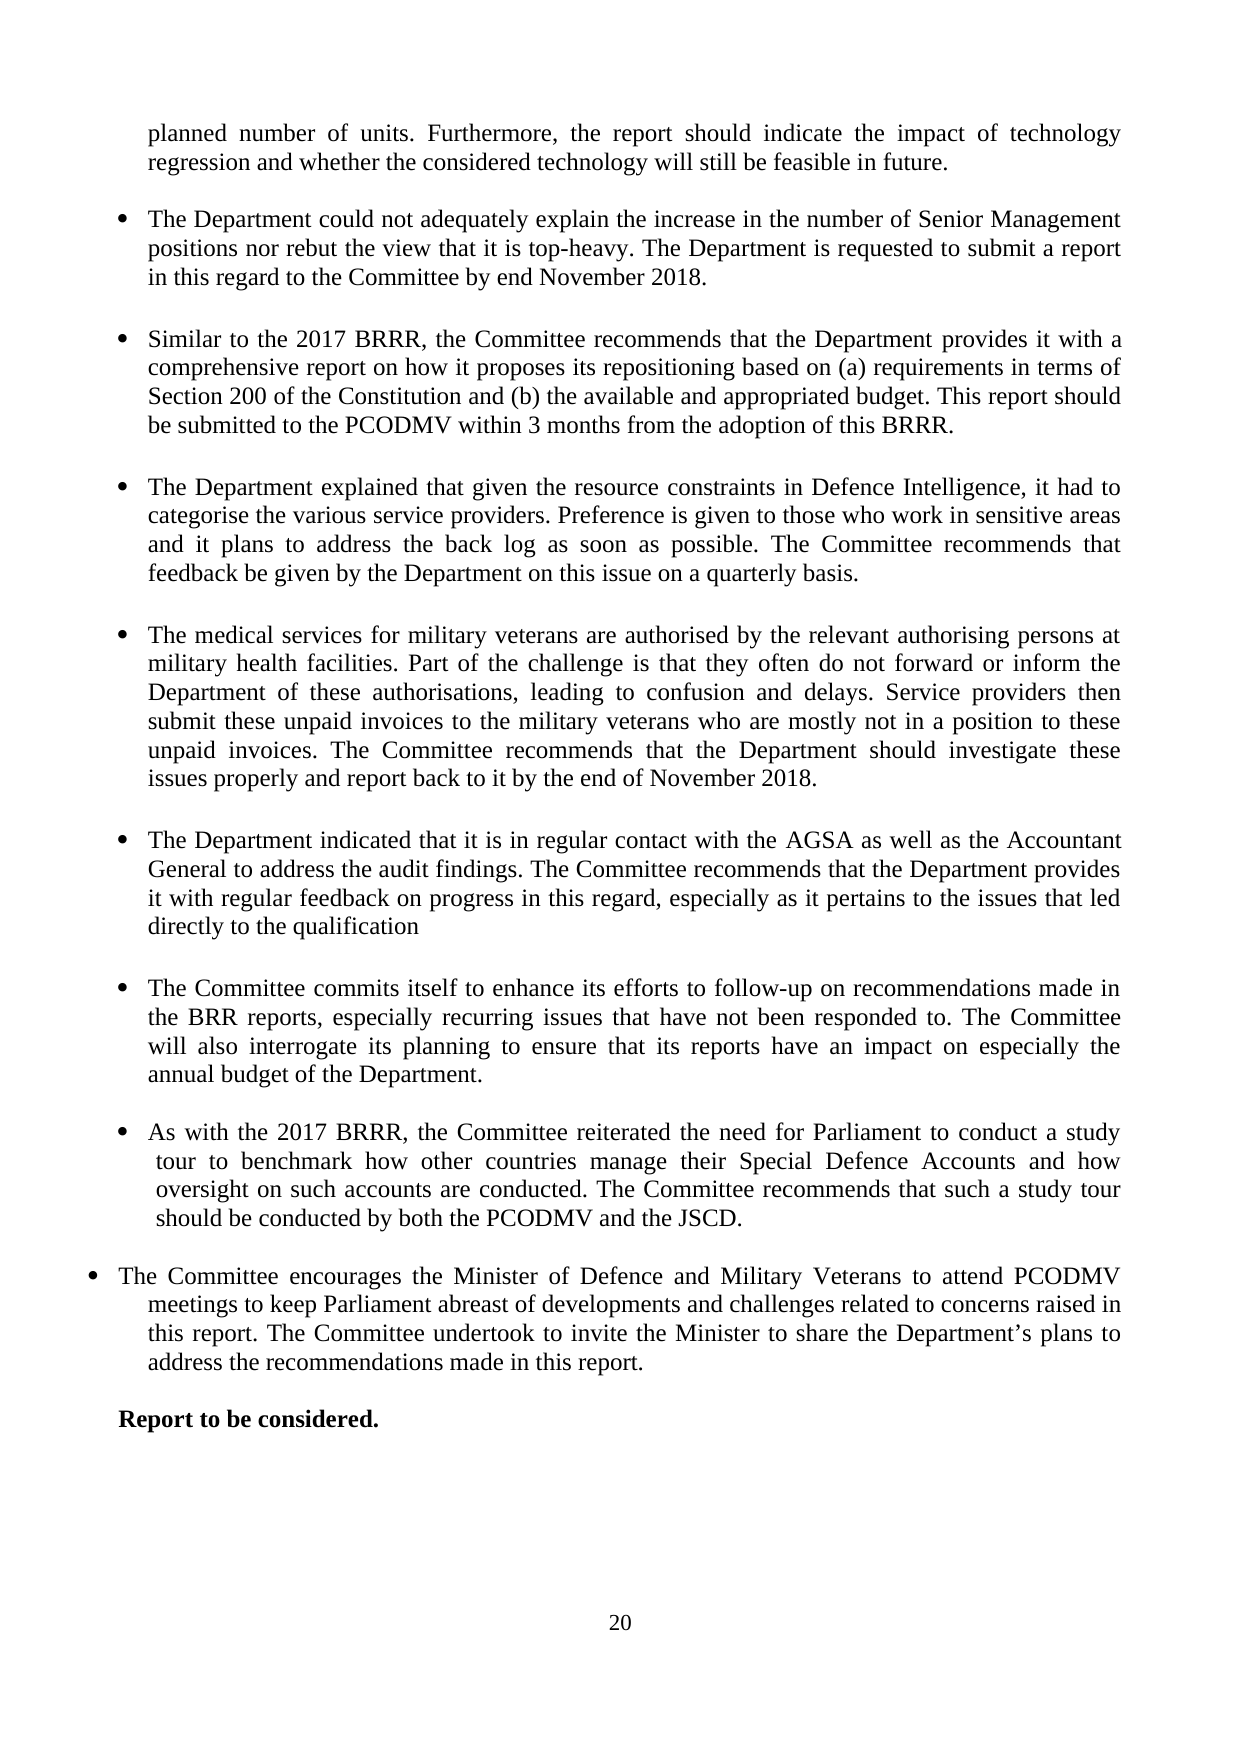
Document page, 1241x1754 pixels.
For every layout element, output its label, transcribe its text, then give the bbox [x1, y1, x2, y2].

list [118, 118, 1122, 176]
list Similar to the 2017 BRRR, the Committee recommends that the Department provides it with a comprehensive report on how it proposes its repositioning based on (a) requirements in terms of Section 200 of the Constitution and (b) the available and appropriated budget. This report should be submitted to the PCODMV within 3 months from the adoption of this BRRR. [118, 324, 1122, 439]
list The Department indicated that it is in regular contact with the AGSA as well as the Accountant General to address the audit findings. The Committee recommends that the Department provides it with regular feedback on progress in this regard, especially as it pertains to the issues that led directly to the qualification [118, 825, 1122, 940]
list As with the 2017 BRRR, the Committee reiterated the need for Parliament to conduct a study tour to benchmark how other countries manage their Special Defence Accounts and how oversight on such accounts are conducted. The Committee recommends that such a study tour should be conducted by both the PCODMV and the JSCD. [118, 1117, 1122, 1232]
list The Department could not adequately explain the increase in the number of Senior Management positions nor rebut the view that it is top-heavy. The Department is requested to submit a report in this regard to the Committee by end November 2018. [118, 204, 1122, 291]
list The medical services for military veterans are authorised by the relevant authorising persons at military health facilities. Part of the challenge is that they often do not forward or inform the Department of these authorisations, leading to confusion and delays. Service providers then submit these unpaid invoices to the military veterans who are mostly not in a position to these unpaid invoices. The Committee recommends that the Department should investigate these issues properly and report back to it by the end of November 2018. [118, 620, 1122, 792]
text Report to be considered. [118, 1404, 1122, 1434]
list The Department explained that given the resource constraints in Defence Intelligence, it had to categorise the various service providers. Preference is given to those who work in sensitive areas and it plans to address the back log as soon as possible. The Committee recommends that feedback be given by the Department on this issue on a quarterly basis. [118, 472, 1122, 587]
list The Committee commits itself to enhance its efforts to follow-up on recommendations made in the BRR reports, especially recurring issues that have not been responded to. The Committee will also interrogate its planning to ensure that its reports have an impact on especially the annual budget of the Department. [118, 973, 1122, 1088]
list The Committee encourages the Minister of Defence and Military Veterans to attend PCODMV meetings to keep Parliament abreast of developments and challenges related to concerns raised in this report. The Committee undertook to invite the Minister to share the Department’s plans to address the recommendations made in this report. [89, 1261, 1122, 1376]
